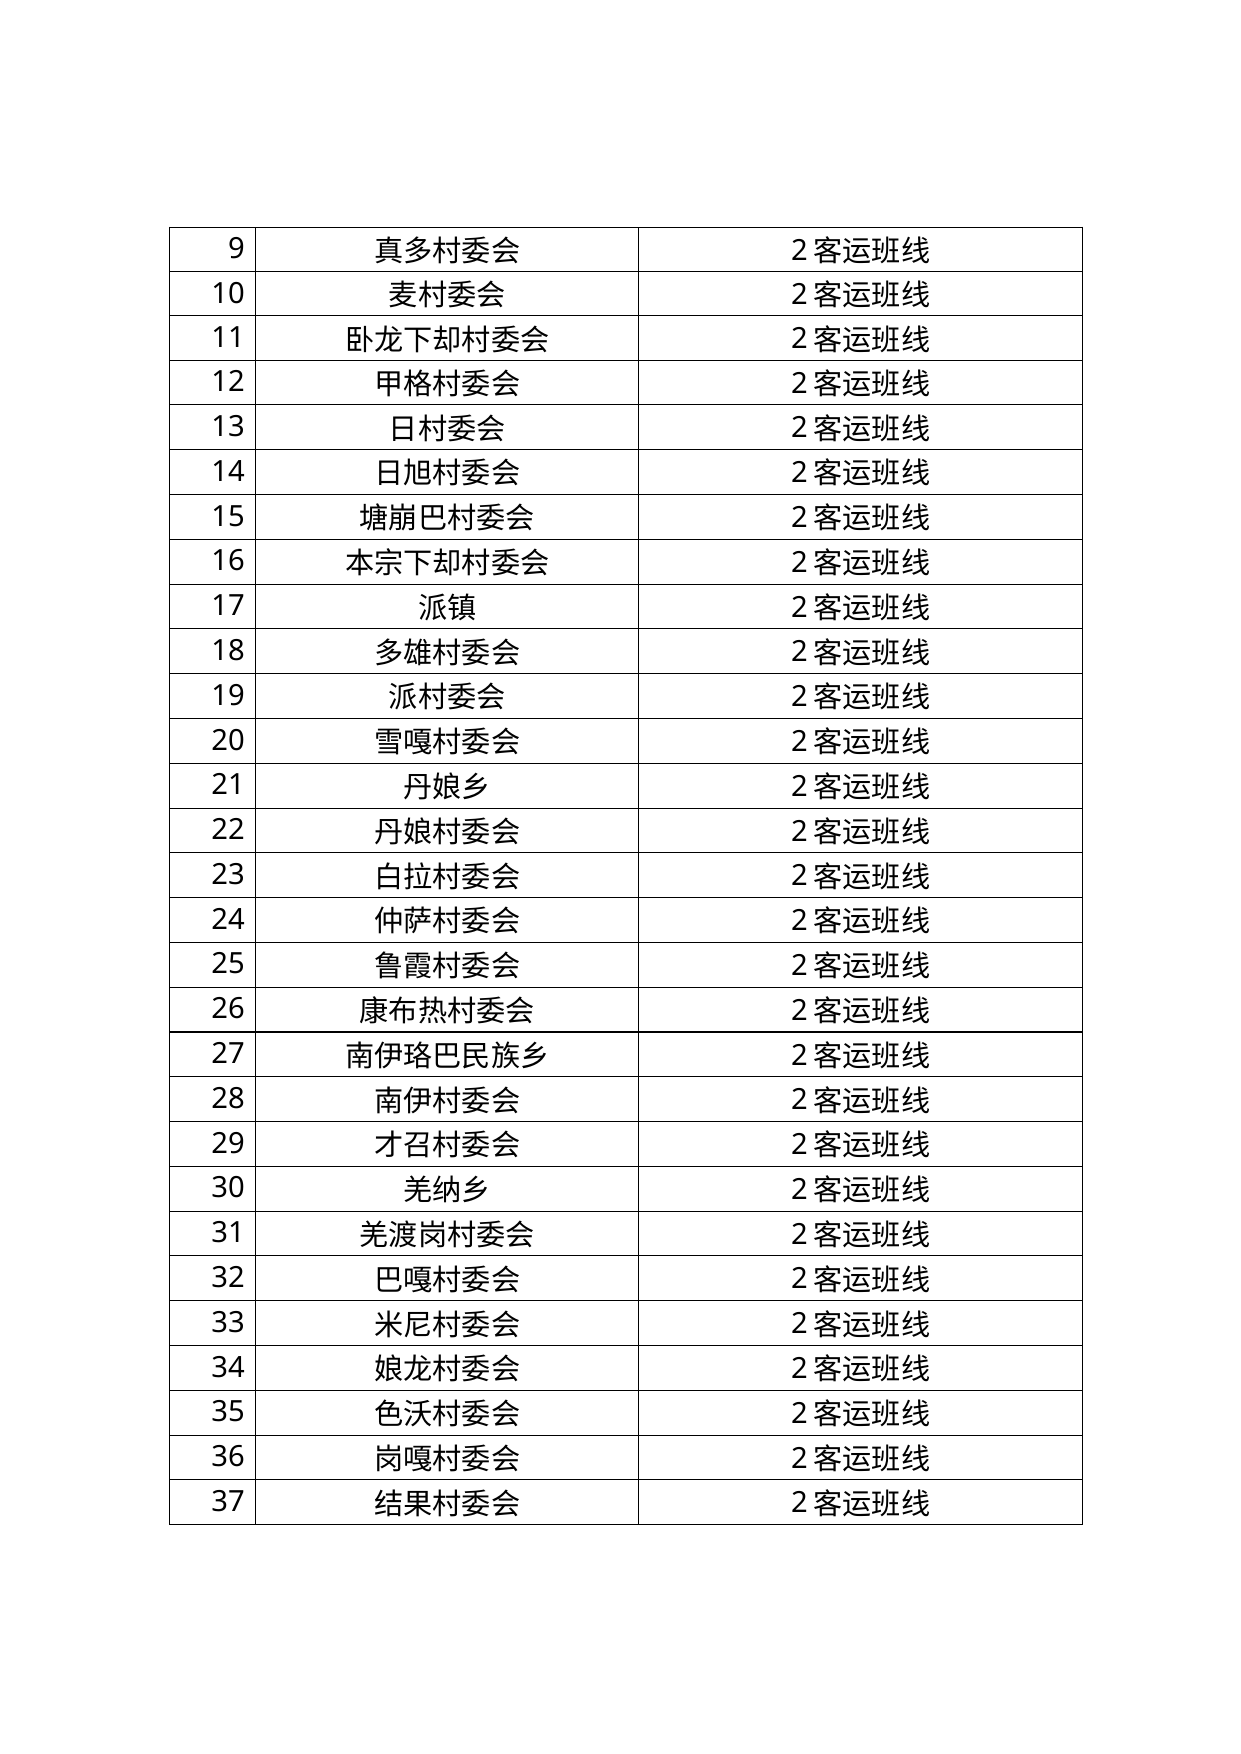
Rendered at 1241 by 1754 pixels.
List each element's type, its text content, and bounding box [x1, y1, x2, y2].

table_cell 日旭村委会 [256, 450, 638, 494]
table_cell 17 [170, 585, 255, 628]
table_cell 岗嘎村委会 [256, 1436, 638, 1479]
table_cell 2客运班线 [639, 1256, 1082, 1300]
table_cell 真多村委会 [256, 228, 638, 271]
table_cell 2客运班线 [639, 450, 1082, 494]
table_cell 36 [170, 1436, 255, 1479]
table_cell 21 [170, 764, 255, 807]
table_cell 2客运班线 [639, 1346, 1082, 1390]
table_cell 雪嘎村委会 [256, 719, 638, 763]
table_cell 19 [170, 674, 255, 718]
table_cell 丹娘村委会 [256, 809, 638, 852]
table_cell 23 [170, 853, 255, 897]
table_cell 35 [170, 1391, 255, 1434]
table_cell 丹娘乡 [256, 764, 638, 807]
table_cell 22 [170, 809, 255, 852]
table_cell 15 [170, 495, 255, 539]
table_cell 2客运班线 [639, 316, 1082, 359]
table_cell 2客运班线 [639, 809, 1082, 852]
table_cell 羌纳乡 [256, 1167, 638, 1211]
table_cell 25 [170, 943, 255, 987]
table_cell 26 [170, 988, 255, 1031]
table_cell 2客运班线 [639, 1391, 1082, 1434]
table_cell 2客运班线 [639, 629, 1082, 673]
table_cell 2客运班线 [639, 1033, 1082, 1076]
table_cell 2客运班线 [639, 1301, 1082, 1345]
table_cell 2客运班线 [639, 1077, 1082, 1121]
table_cell 2客运班线 [639, 540, 1082, 583]
table_cell 33 [170, 1301, 255, 1345]
table_cell 2客运班线 [639, 674, 1082, 718]
table_cell 12 [170, 361, 255, 404]
table_cell 18 [170, 629, 255, 673]
table_cell 派镇 [256, 585, 638, 628]
table_cell 白拉村委会 [256, 853, 638, 897]
table_cell 塘崩巴村委会 [256, 495, 638, 539]
table_cell 34 [170, 1346, 255, 1390]
table_cell 27 [170, 1033, 255, 1076]
table_cell 2客运班线 [639, 585, 1082, 628]
table_cell 米尼村委会 [256, 1301, 638, 1345]
table_cell 2客运班线 [639, 272, 1082, 315]
table_cell 南伊村委会 [256, 1077, 638, 1121]
table_cell 麦村委会 [256, 272, 638, 315]
table_cell 甲格村委会 [256, 361, 638, 404]
table_cell 本宗下却村委会 [256, 540, 638, 583]
table_cell 2客运班线 [639, 988, 1082, 1031]
table_cell 32 [170, 1256, 255, 1300]
table_cell 2客运班线 [639, 228, 1082, 271]
table_cell 37 [170, 1480, 255, 1524]
table_cell 9 [170, 228, 255, 271]
table_cell 2客运班线 [639, 764, 1082, 807]
table_cell 28 [170, 1077, 255, 1121]
table_cell 康布热村委会 [256, 988, 638, 1031]
table_cell 2客运班线 [639, 1480, 1082, 1524]
table_cell 24 [170, 898, 255, 942]
table_cell 鲁霞村委会 [256, 943, 638, 987]
table_cell 2客运班线 [639, 1436, 1082, 1479]
table_cell 多雄村委会 [256, 629, 638, 673]
table_cell 29 [170, 1122, 255, 1166]
table_cell 日村委会 [256, 405, 638, 449]
table_cell 卧龙下却村委会 [256, 316, 638, 359]
table_cell 14 [170, 450, 255, 494]
table_cell 2客运班线 [639, 1167, 1082, 1211]
table_cell 2客运班线 [639, 1212, 1082, 1255]
table_cell 16 [170, 540, 255, 583]
table_cell 南伊珞巴民族乡 [256, 1033, 638, 1076]
table_cell 2客运班线 [639, 495, 1082, 539]
table_cell 31 [170, 1212, 255, 1255]
table_cell 2客运班线 [639, 943, 1082, 987]
table_cell 2客运班线 [639, 405, 1082, 449]
table_cell 11 [170, 316, 255, 359]
table_cell 2客运班线 [639, 1122, 1082, 1166]
table_cell 巴嘎村委会 [256, 1256, 638, 1300]
table_cell 结果村委会 [256, 1480, 638, 1524]
table_cell 30 [170, 1167, 255, 1211]
table_cell 才召村委会 [256, 1122, 638, 1166]
table_cell 10 [170, 272, 255, 315]
table_cell 娘龙村委会 [256, 1346, 638, 1390]
table_cell 羌渡岗村委会 [256, 1212, 638, 1255]
table_cell 色沃村委会 [256, 1391, 638, 1434]
table_cell 2客运班线 [639, 361, 1082, 404]
table_cell 派村委会 [256, 674, 638, 718]
table_cell 13 [170, 405, 255, 449]
table_cell 2客运班线 [639, 898, 1082, 942]
table_cell 2客运班线 [639, 719, 1082, 763]
table_cell 20 [170, 719, 255, 763]
table_cell 2客运班线 [639, 853, 1082, 897]
table_cell 仲萨村委会 [256, 898, 638, 942]
